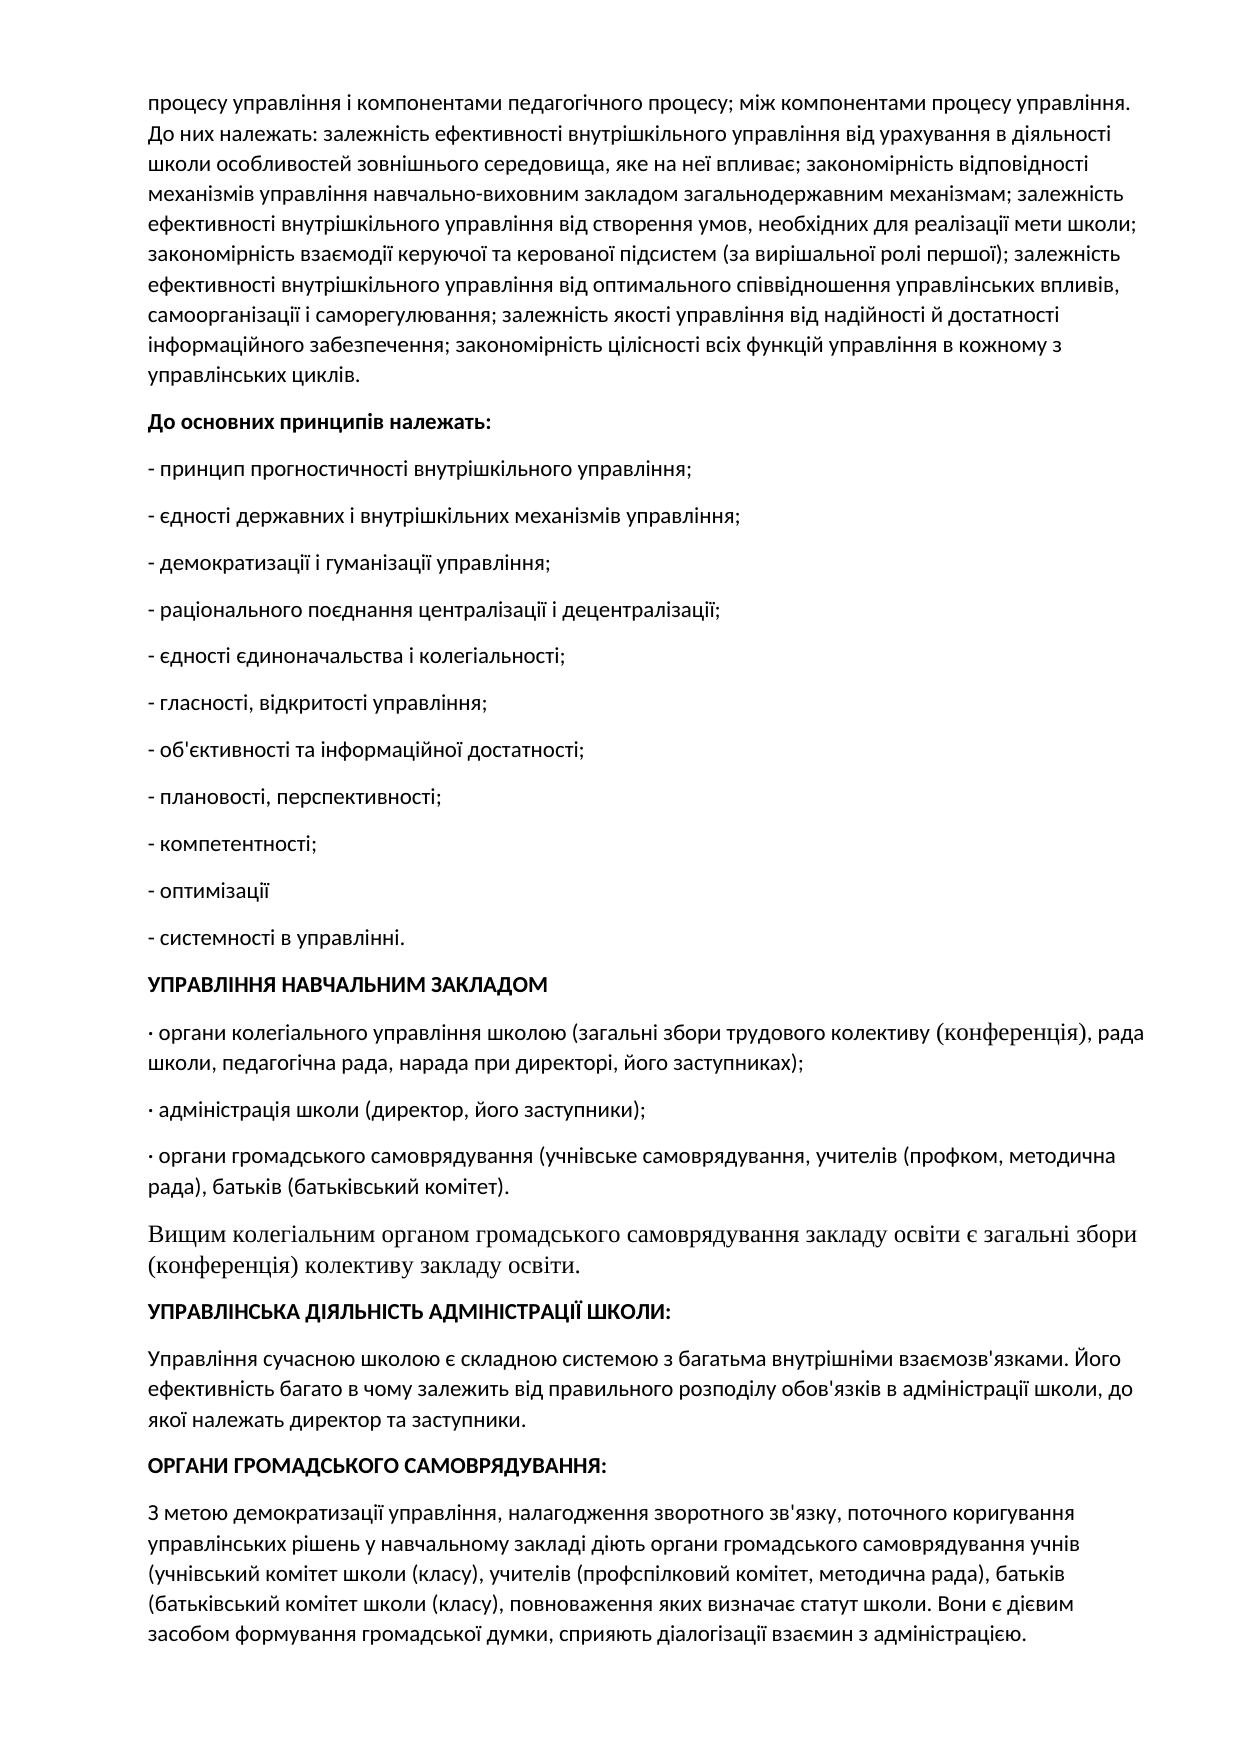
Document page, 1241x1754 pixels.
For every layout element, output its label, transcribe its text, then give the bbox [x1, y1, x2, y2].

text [148, 88, 1152, 388]
text - об'єктивності та інформаційної достатності; [148, 735, 1152, 763]
text - єдності державних і внутрішкільних механізмів управління; [148, 501, 1152, 529]
text - оптимізації [148, 876, 1152, 904]
text З метою демократизації управління, налагодження зворотного зв'язку, поточного коригування управлінських рішень у навчальному закладі діють органи громадського самоврядування учнів (учнівський комітет школи (класу), учителів (профспілковий комітет, методична рада), батьків (батьківський комітет школи (класу), повноваження яких визначає статут школи. Вони є дієвим засобом формування громадської думки, сприяють діалогізації взаємин з адміністрацією. [148, 1498, 1152, 1647]
text - демократизації і гуманізації управління; [148, 548, 1152, 576]
text - гласності, відкритості управління; [148, 688, 1152, 717]
text · органи громадського самоврядування (учнівське самоврядування, учителів (профком, методична рада), батьків (батьківський комітет). [148, 1142, 1152, 1200]
text ОРГАНИ ГРОМАДСЬКОГО САМОВРЯДУВАННЯ: [148, 1452, 1152, 1480]
text До основних принципів належать: [148, 407, 1152, 435]
text - плановості, перспективності; [148, 782, 1152, 810]
text · адміністрація школи (директор, його заступники); [148, 1095, 1152, 1123]
text - раціонального поєднання централізації і децентралізації; [148, 595, 1152, 623]
text УПРАВЛІННЯ НАВЧАЛЬНИМ ЗАКЛАДОМ [148, 970, 1152, 998]
text · органи колегіального управління школою (загальні збори трудового колективу (конференція), рада школи, педагогічна рада, нарада при директорі, його заступниках); [148, 1017, 1152, 1076]
text - системності в управлінні. [148, 923, 1152, 951]
text Вищим колегіальним органом громадського самоврядування закладу освіти є загальні збори (конференція) колективу закладу освіти. [148, 1219, 1152, 1278]
text - принцип прогностичності внутрішкільного управління; [148, 454, 1152, 482]
text УПРАВЛІНСЬКА ДІЯЛЬНІСТЬ АДМІНІСТРАЦІЇ ШКОЛИ: [148, 1297, 1152, 1326]
text Управління сучасною школою є складною системою з багатьма внутрішніми взаємозв'язками. Його ефективність багато в чому залежить від правильного розподілу обов'язків в адміністрації школи, до якої належать директор та заступники. [148, 1344, 1152, 1433]
text - єдності єдиноначальства і колегіальності; [148, 642, 1152, 670]
text - компетентності; [148, 829, 1152, 857]
